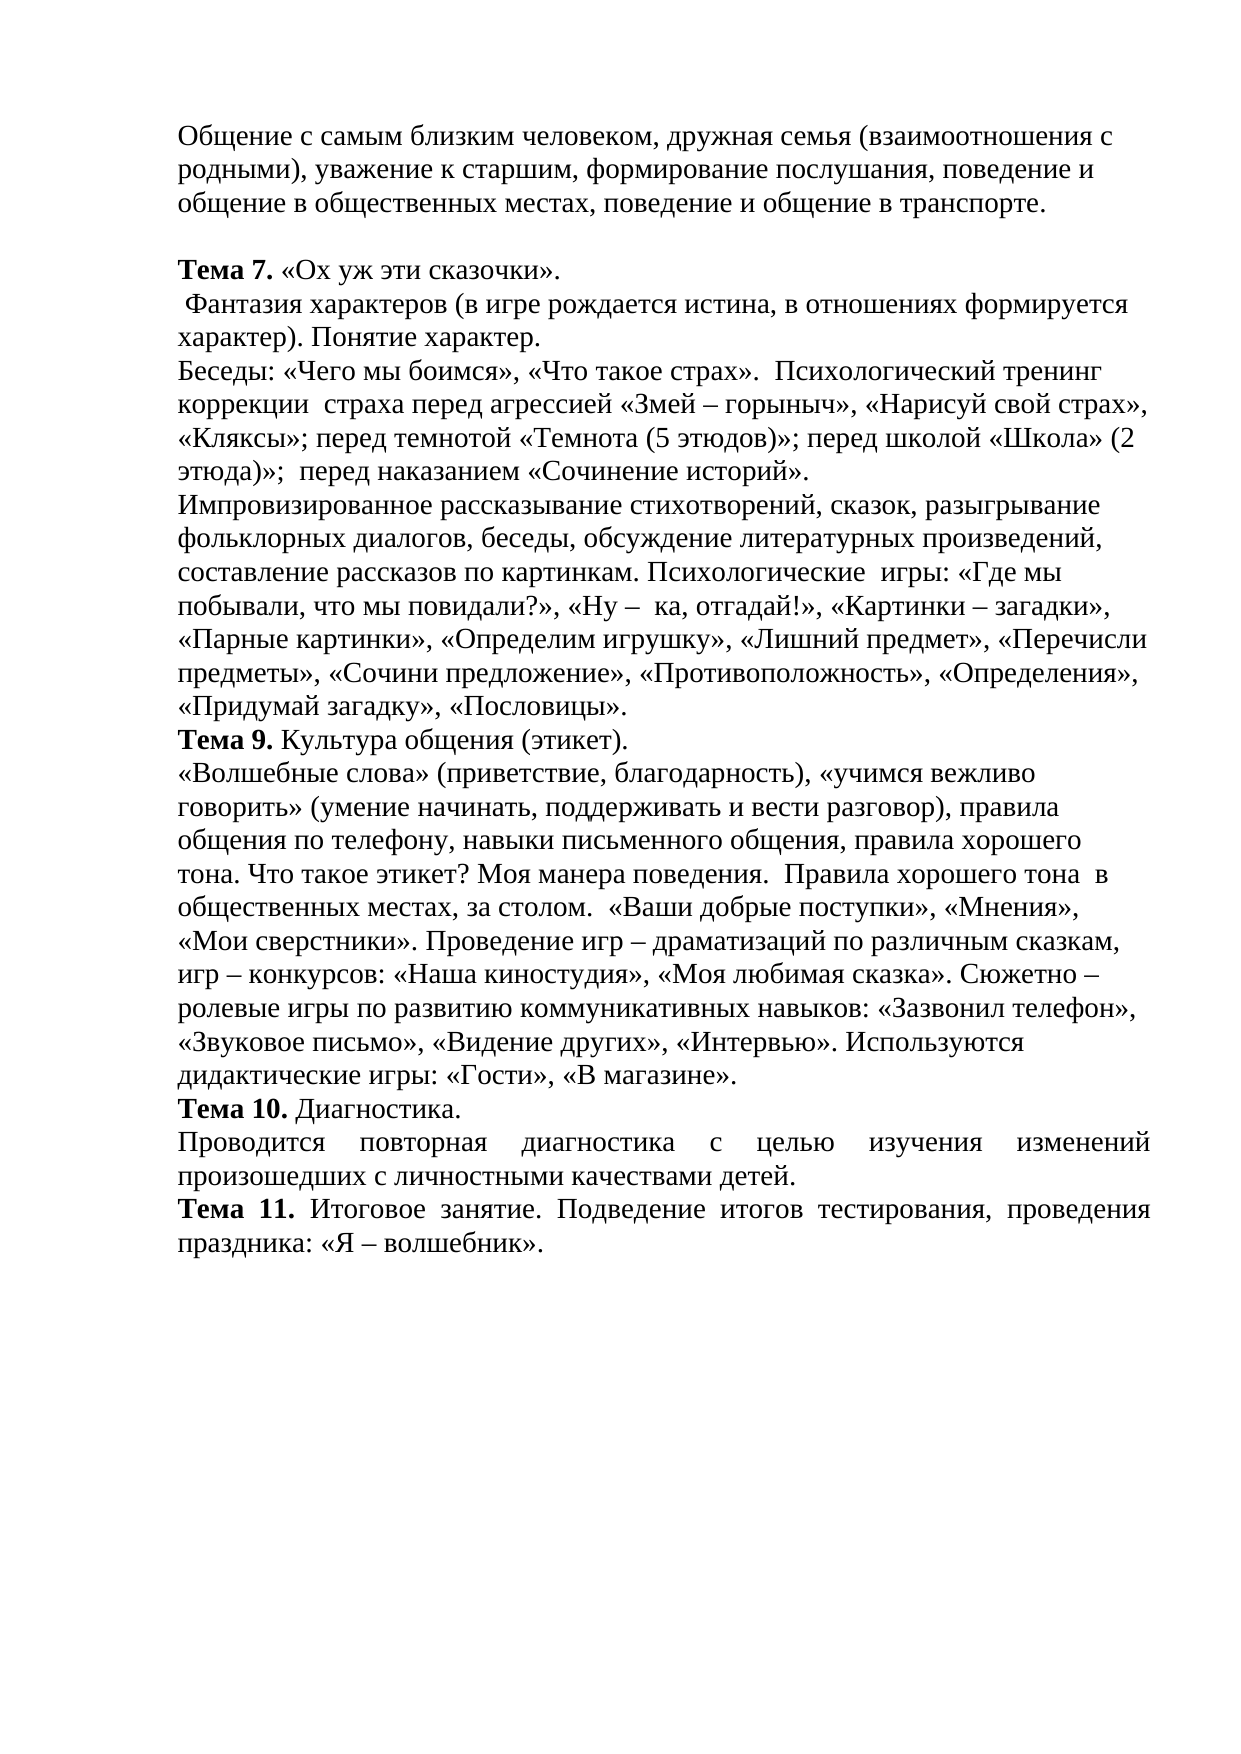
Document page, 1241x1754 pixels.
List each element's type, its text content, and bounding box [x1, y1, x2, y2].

text Импровизированное рассказывание стихотворений, сказок, разыгрывание фольклорных диалогов, беседы, обсуждение литературных произведений, составление рассказов по картинкам. Психологические игры: «Где мы побывали, что мы повидали?», «Ну – ка, отгадай!», «Картинки – загадки», «Парные картинки», «Определим игрушку», «Лишний предмет», «Перечисли предметы», «Сочини предложение», «Противоположность», «Определения», «Придумай загадку», «Пословицы». [177, 487, 1152, 722]
text Тема 10. Диагностика. [177, 1091, 1152, 1124]
text Фантазия характеров (в игре рождается истина, в отношениях формируется характер). Понятие характер. [177, 286, 1152, 353]
text Тема 9. Культура общения (этикет). [177, 722, 1152, 755]
text Проводится повторная диагностика с целью изучения изменений произошедших с личностными качествами детей. [177, 1124, 1152, 1191]
text Тема 11. Итоговое занятие. Подведение итогов тестирования, проведения праздника: «Я – волшебник». [177, 1191, 1152, 1258]
text Тема 7. «Ох уж эти сказочки». [177, 252, 1152, 286]
text Беседы: «Чего мы боимся», «Что такое страх». Психологический тренинг коррекции страха перед агрессией «Змей – горыныч», «Нарисуй свой страх», «Кляксы»; перед темнотой «Темнота (5 этюдов)»; перед школой «Школа» (2 этюда)»; перед наказанием «Сочинение историй». [177, 353, 1152, 487]
text «Волшебные слова» (приветствие, благодарность), «учимся вежливо говорить» (умение начинать, поддерживать и вести разговор), правила общения по телефону, навыки письменного общения, правила хорошего тона. Что такое этикет? Моя манера поведения. Правила хорошего тона в общественных местах, за столом. «Ваши добрые поступки», «Мнения», «Мои сверстники». Проведение игр – драматизаций по различным сказкам, игр – конкурсов: «Наша киностудия», «Моя любимая сказка». Сюжетно – ролевые игры по развитию коммуникативных навыков: «Зазвонил телефон», «Звуковое письмо», «Видение других», «Интервью». Используются дидактические игры: «Гости», «В магазине». [177, 755, 1152, 1091]
text Общение с самым близким человеком, дружная семья (взаимоотношения с родными), уважение к старшим, формирование послушания, поведение и общение в общественных местах, поведение и общение в транспорте. [177, 118, 1152, 219]
